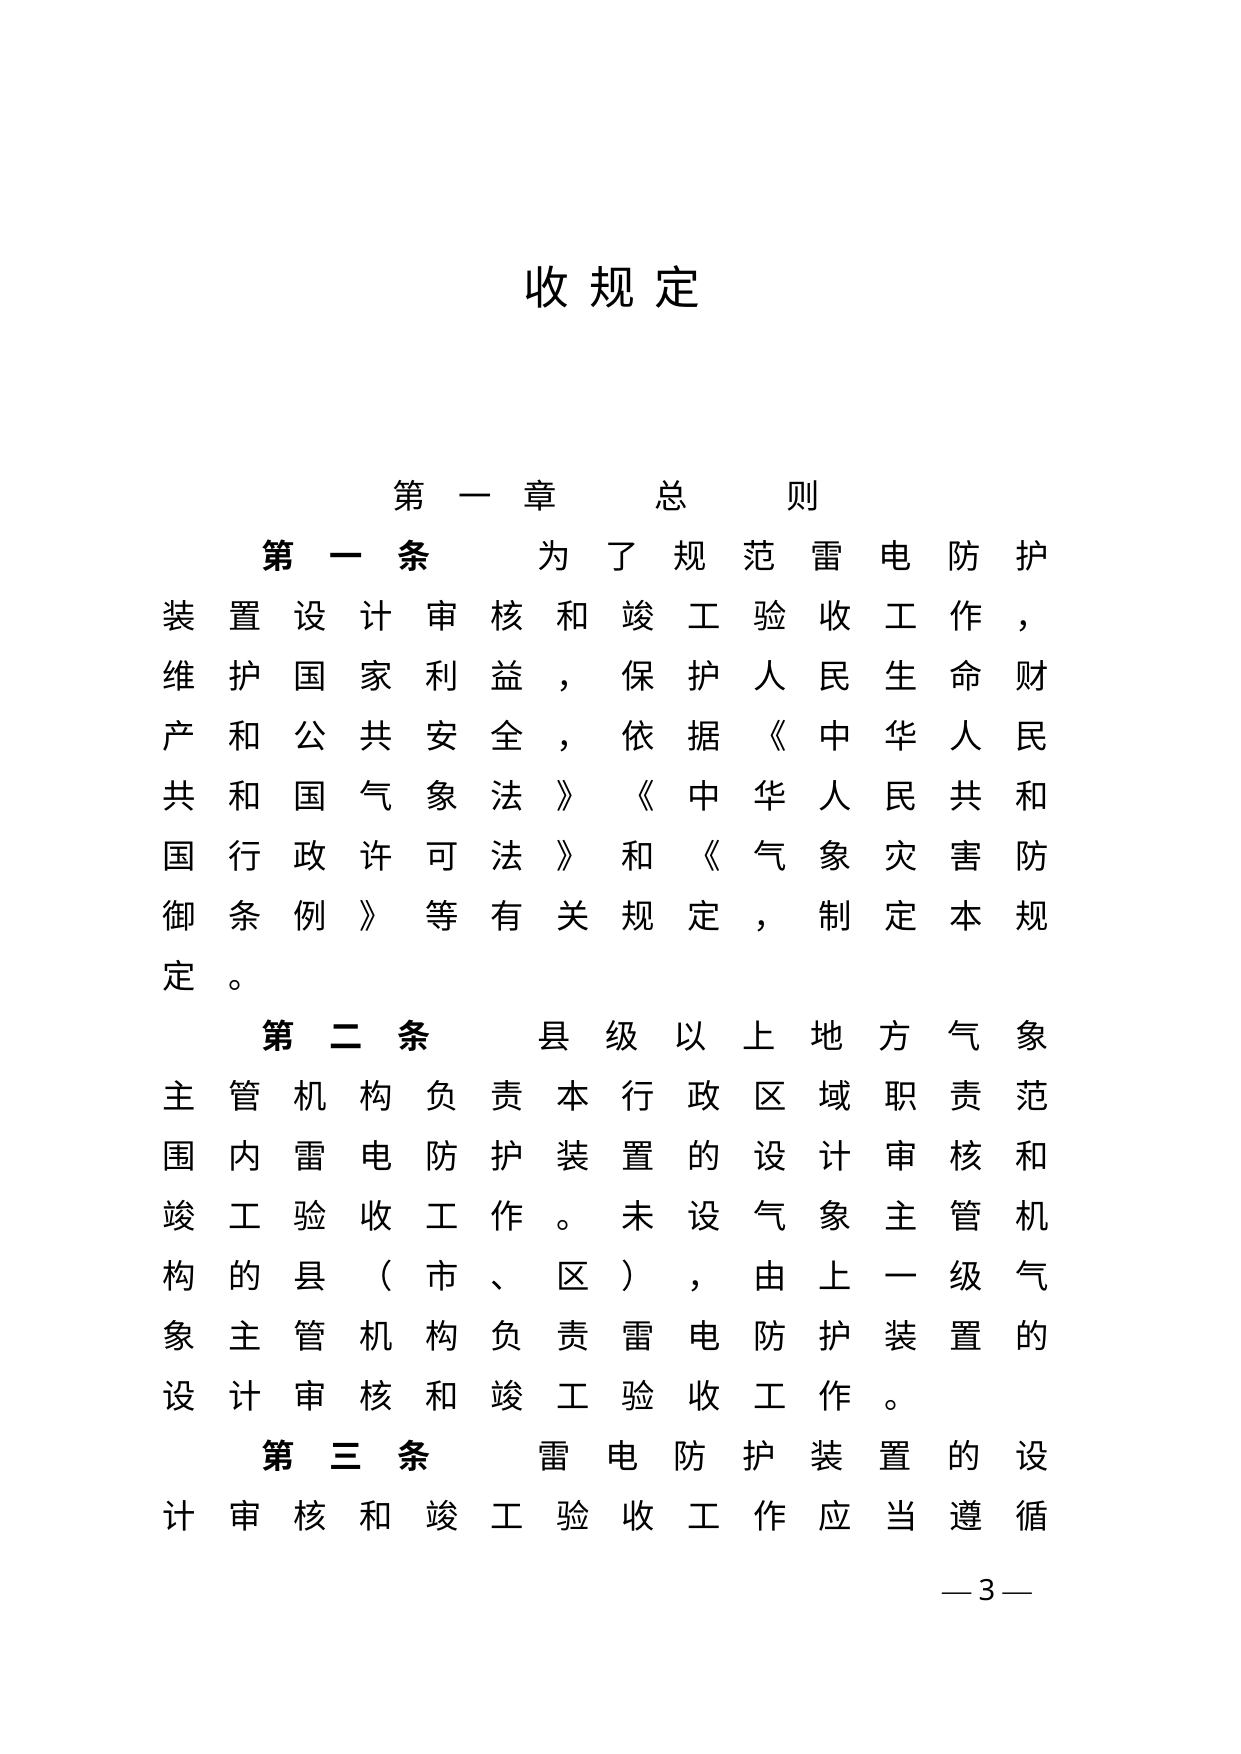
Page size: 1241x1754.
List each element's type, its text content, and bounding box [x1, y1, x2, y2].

text 雷电防护装置设计审核和竣工验收规定 [162, 224, 1081, 344]
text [162, 1424, 1081, 1544]
text 第二条 县级以上地方气象主管机构负责本行政区域职责范围内雷电防护装置的设计审核和竣工验收工作。未设气象主管机构的县（市、区），由上一级气象主管机构负责雷电防护装置的设计审核和竣工验收工作。 [162, 1004, 1081, 1424]
text 第一条 为了规范雷电防护装置设计审核和竣工验收工作，维护国家利益，保护人民生命财产和公共安全，依据《中华人民共和国气象法》《中华人民共和国行政许可法》和《气象灾害防御条例》等有关规定，制定本规定。 [162, 524, 1081, 1004]
text 第一章 总 则 [162, 464, 1081, 524]
